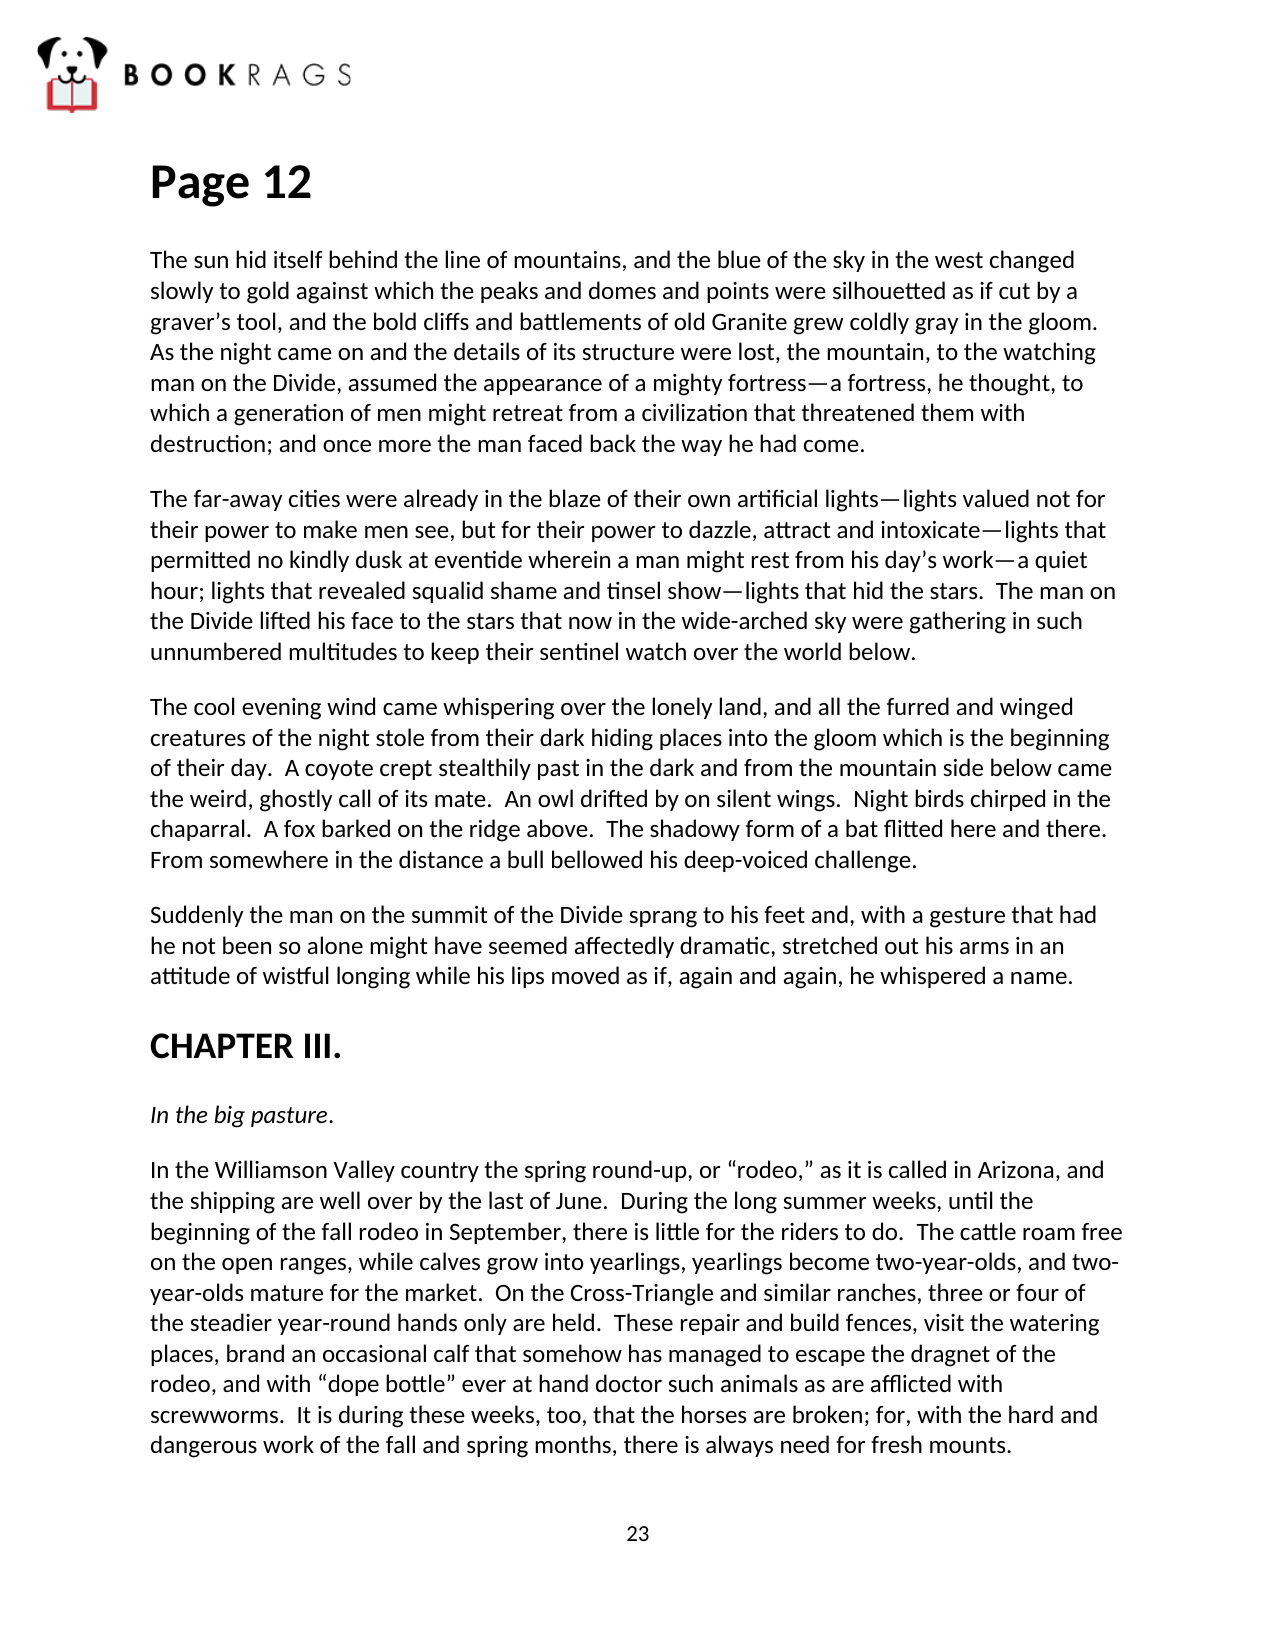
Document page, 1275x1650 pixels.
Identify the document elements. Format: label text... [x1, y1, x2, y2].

text In the Williamson Valley country the spring round-up, or “rodeo,” as it is called in Arizona, and the shipping are well over by the last of June. During the long summer weeks, until the beginning of the fall rodeo in September, there is little for the riders to do. The cattle roam free on the open ranges, while calves grow into yearlings, yearlings become two-year-olds, and two-year-olds mature for the market. On the Cross-Triangle and similar ranches, three or four of the steadier year-round hands only are held. These repair and build fences, visit the watering places, brand an occasional calf that somehow has managed to escape the dragnet of the rodeo, and with “dope bottle” ever at hand doctor such animals as are afflicted with screwworms. It is during these weeks, too, that the horses are broken; for, with the hard and dangerous work of the fall and spring months, there is always need for fresh mounts. [150, 1155, 1125, 1460]
text CHAPTER III. [150, 1022, 1125, 1068]
text Suddenly the man on the summit of the Divide sprang to his feet and, with a gesture that had he not been so alone might have seemed affectedly dramatic, stretched out his arms in an attitude of wistful longing while his lips moved as if, again and again, he whispered a name. [150, 899, 1125, 991]
text The far-away cities were already in the blaze of their own artificial lights—­lights valued not for their power to make men see, but for their power to dazzle, attract and intoxicate—­lights that permitted no kindly dusk at eventide wherein a man might rest from his day’s work—­a quiet hour; lights that revealed squalid shame and tinsel show—­lights that hid the stars. The man on the Divide lifted his face to the stars that now in the wide-arched sky were gathering in such unnumbered multitudes to keep their sentinel watch over the world below. [150, 483, 1125, 666]
text The cool evening wind came whispering over the lonely land, and all the furred and winged creatures of the night stole from their dark hiding places into the gloom which is the beginning of their day. A coyote crept stealthily past in the dark and from the mountain side below came the weird, ghostly call of its mate. An owl drifted by on silent wings. Night birds chirped in the chaparral. A fox barked on the ridge above. The shadowy form of a bat flitted here and there. From somewhere in the distance a bull bellowed his deep-voiced challenge. [150, 691, 1125, 874]
text Page 12 [150, 150, 1125, 211]
text The sun hid itself behind the line of mountains, and the blue of the sky in the west changed slowly to gold against which the peaks and domes and points were silhouetted as if cut by a graver’s tool, and the bold cliffs and battlements of old Granite grew coldly gray in the gloom. As the night came on and the details of its structure were lost, the mountain, to the watching man on the Divide, assumed the appearance of a mighty fortress—­a fortress, he thought, to which a generation of men might retreat from a civilization that threatened them with destruction; and once more the man faced back the way he had come. [150, 244, 1125, 458]
picture [37, 37, 351, 113]
text In the big pasture. [150, 1099, 1125, 1130]
